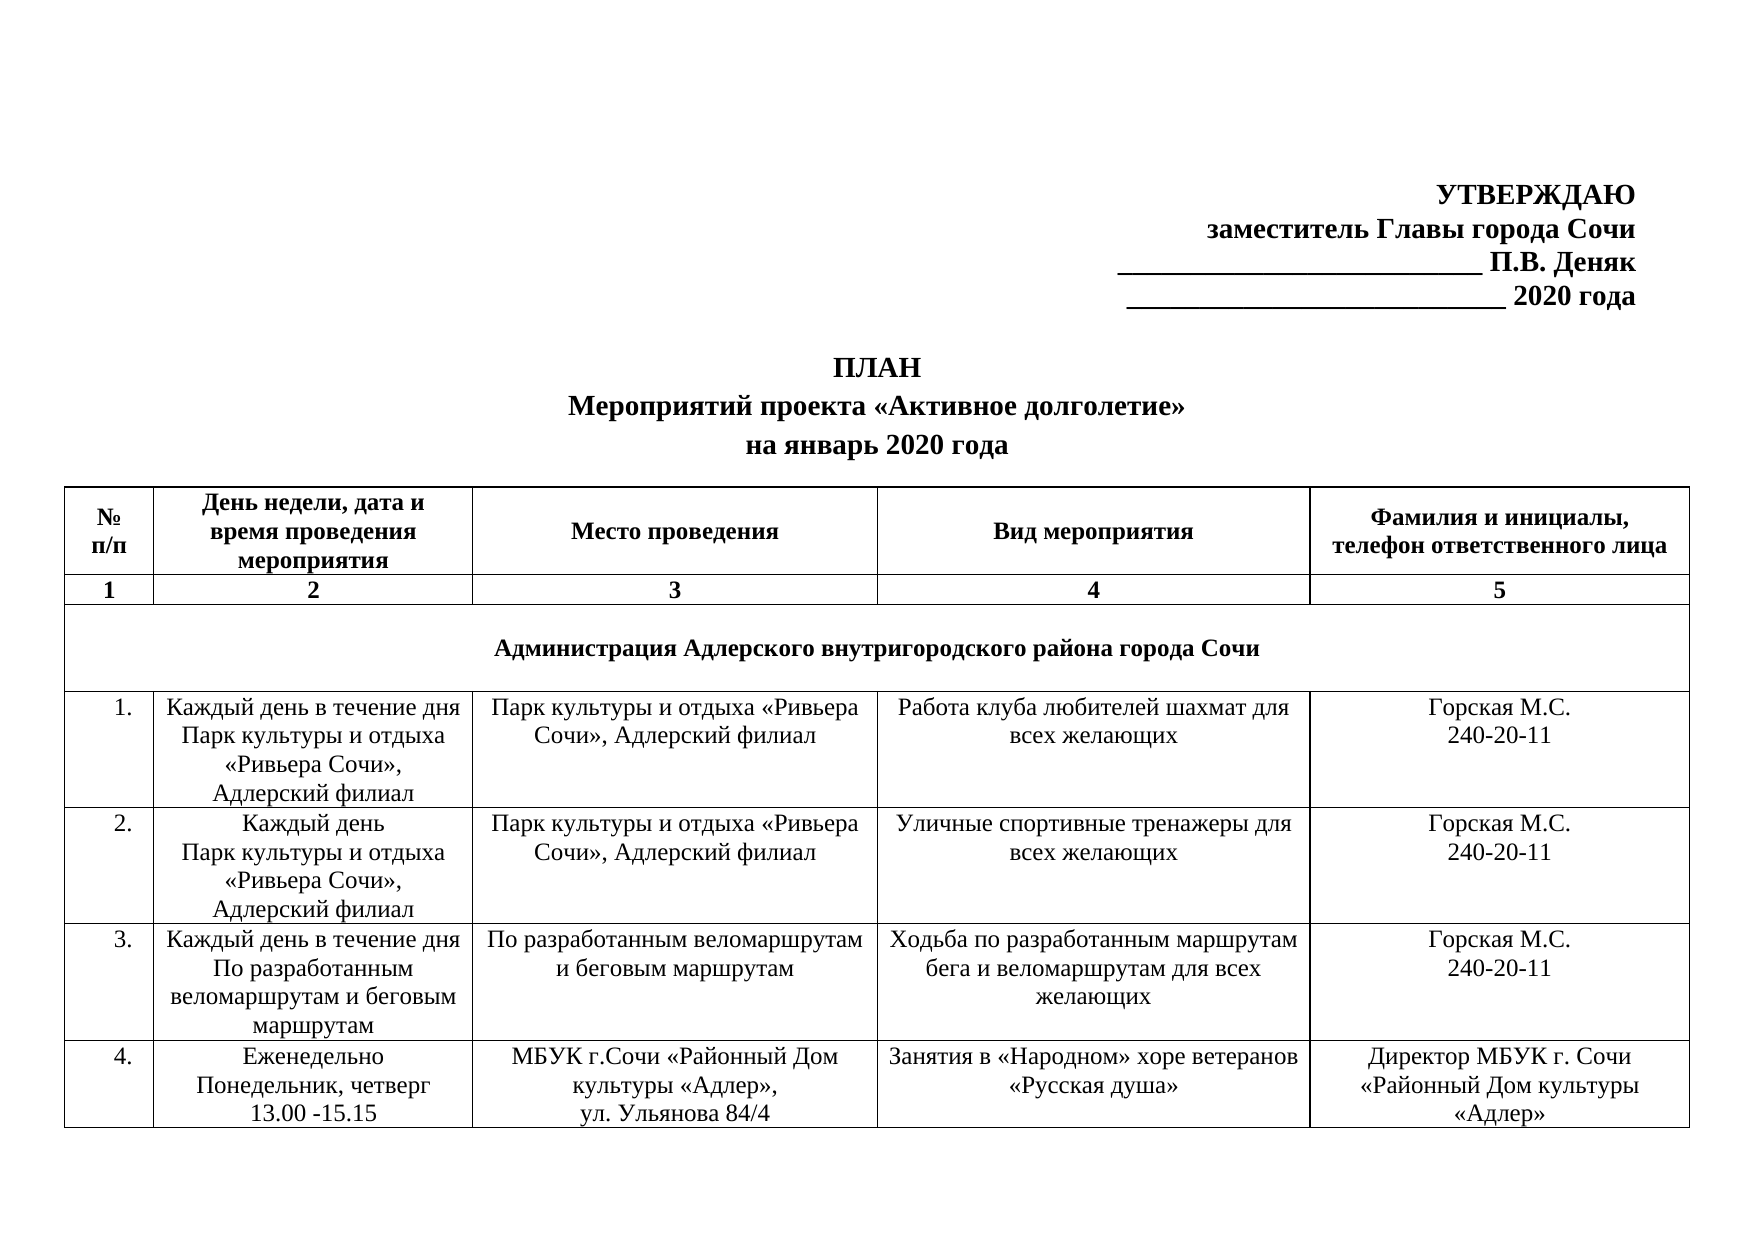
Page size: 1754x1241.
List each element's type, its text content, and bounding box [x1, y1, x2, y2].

table_cell [65, 808, 153, 923]
table_header № п/п [65, 488, 153, 574]
table_cell Администрация Адлерского внутригородского района города Сочи [65, 605, 1689, 691]
table_header Вид мероприятия [878, 488, 1309, 574]
table_cell [65, 692, 153, 807]
text заместитель Главы города Сочи [118, 211, 1636, 244]
text _________________________ П.В. Деняк [118, 244, 1636, 278]
table_cell Горская М.С. 240-20-11 [1311, 924, 1689, 1040]
table_cell Каждый день в течение дня Парк культуры и отдыха «Ривьера Сочи», Адлерский филиал [154, 692, 472, 807]
table_cell 3 [473, 575, 877, 603]
table_cell Работа клуба любителей шахмат для всех желающих [878, 692, 1309, 807]
table_cell Горская М.С. 240-20-11 [1311, 808, 1689, 923]
table_header Место проведения [473, 488, 877, 574]
table_cell 1 [65, 575, 153, 603]
table_cell 2 [154, 575, 472, 603]
table_cell 4 [878, 575, 1309, 603]
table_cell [473, 1041, 877, 1127]
table_header День недели, дата и время проведения мероприятия [154, 488, 472, 574]
table_cell Каждый день Парк культуры и отдыха «Ривьера Сочи», Адлерский филиал [154, 808, 472, 923]
text ПЛАН [118, 350, 1636, 383]
table_cell [65, 924, 153, 1040]
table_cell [1311, 1041, 1689, 1127]
table_cell Уличные спортивные тренажеры для всех желающих [878, 808, 1309, 923]
table_header Фамилия и инициалы, телефон ответственного лица [1311, 488, 1689, 574]
text __________________________ 2020 года [118, 278, 1636, 311]
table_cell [154, 1041, 472, 1127]
table_cell 5 [1311, 575, 1689, 603]
text на январь 2020 года [118, 427, 1636, 461]
table_cell [65, 1041, 153, 1127]
table_cell Каждый день в течение дня По разработанным веломаршрутам и беговым маршрутам [154, 924, 472, 1040]
table_cell Парк культуры и отдыха «Ривьера Сочи», Адлерский филиал [473, 692, 877, 807]
text УТВЕРЖДАЮ [118, 177, 1636, 211]
table_cell Горская М.С. 240-20-11 [1311, 692, 1689, 807]
text Мероприятий проекта «Активное долголетие» [118, 388, 1636, 422]
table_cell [878, 1041, 1309, 1127]
table_cell По разработанным веломаршрутам и беговым маршрутам [473, 924, 877, 1040]
table_cell Ходьба по разработанным маршрутам бега и веломаршрутам для всех желающих [878, 924, 1309, 1040]
table_cell Парк культуры и отдыха «Ривьера Сочи», Адлерский филиал [473, 808, 877, 923]
